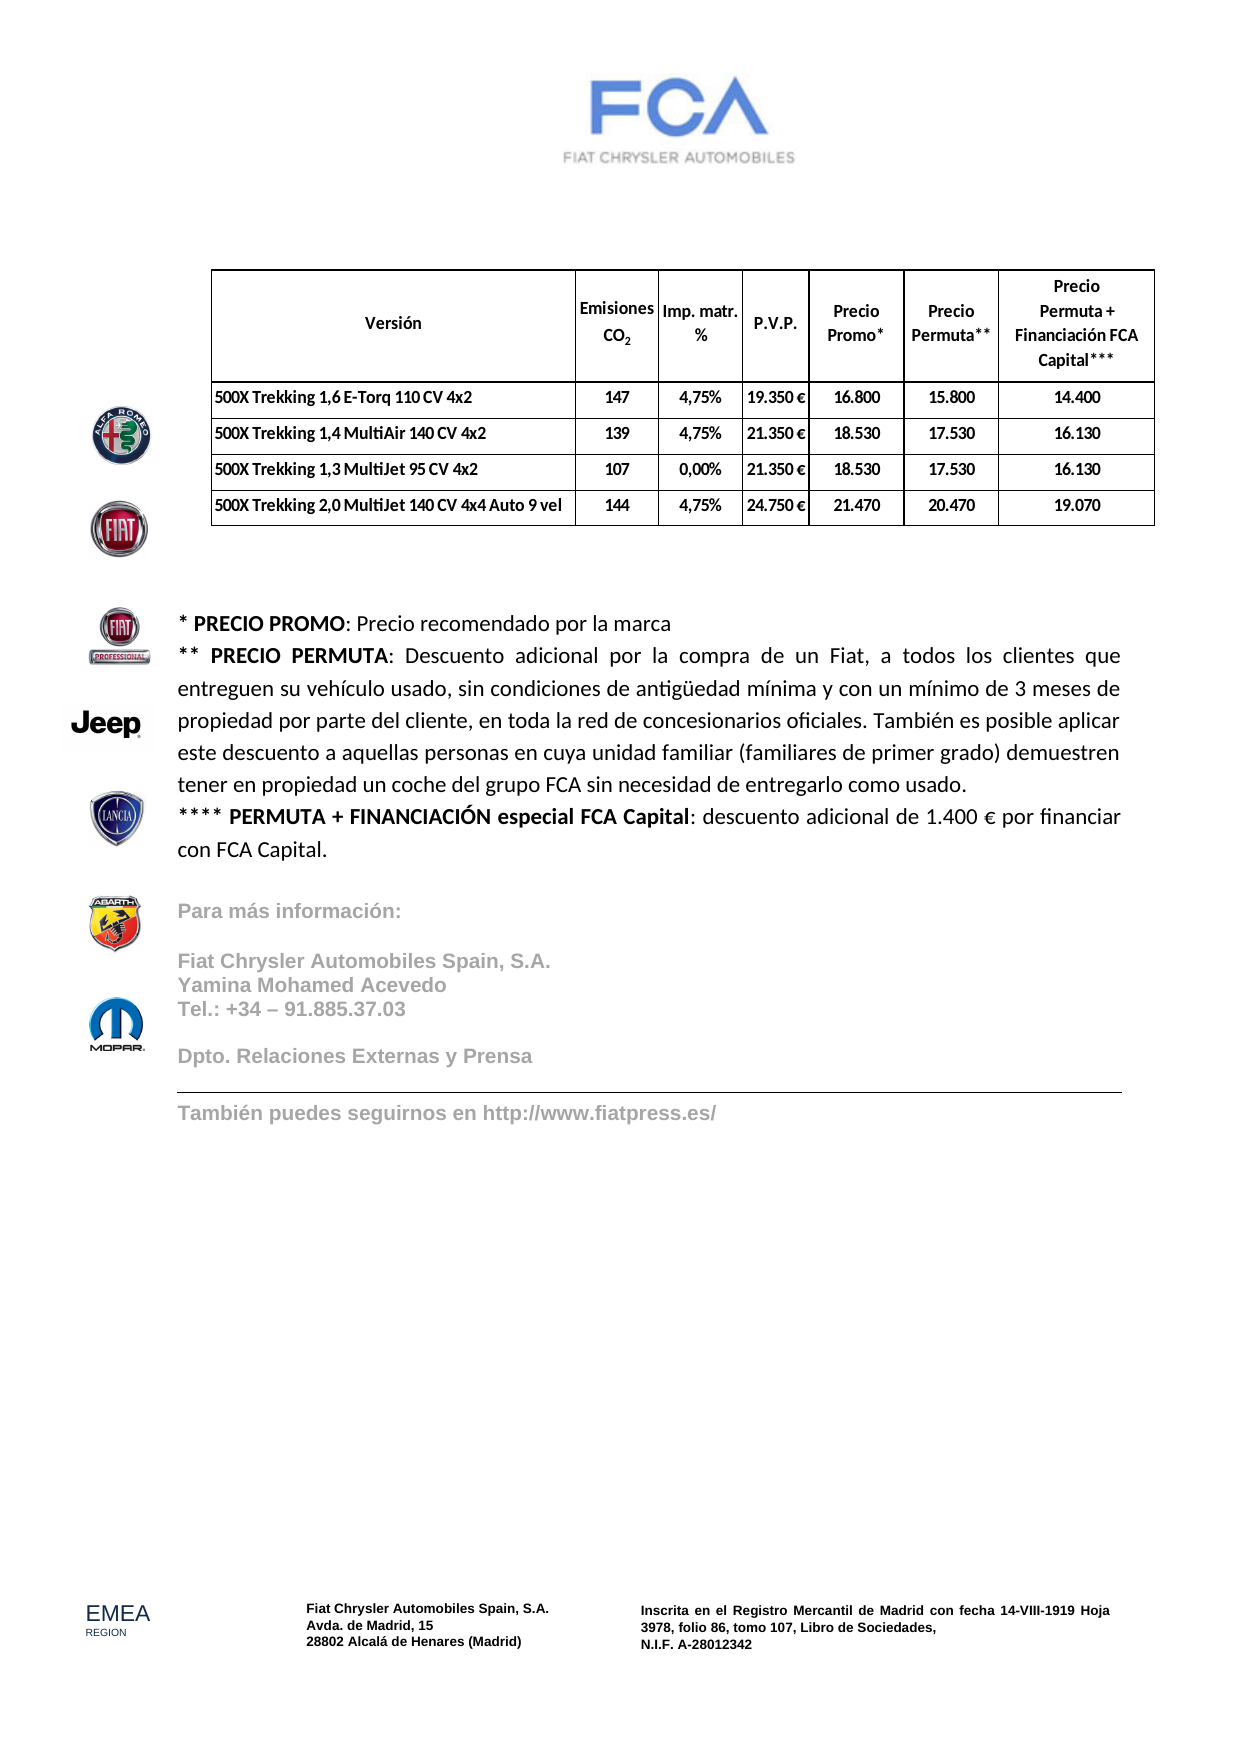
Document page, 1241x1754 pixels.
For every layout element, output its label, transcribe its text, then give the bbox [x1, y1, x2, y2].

text También puedes seguirnos en http://www.fiatpress.es/ [177, 1093, 1122, 1127]
text * PRECIO PROMO: Precio recomendado por la marca [177, 609, 1122, 637]
picture [84, 603, 155, 668]
picture [61, 703, 156, 750]
picture [89, 997, 145, 1051]
text Fiat Chrysler Automobiles Spain, S.A. [177, 948, 1122, 972]
text ** PRECIO PERMUTA: Descuento adicional por la compra de un Fiat, a todos los clientes que entreguen su vehículo usado, sin condiciones de antigüedad mínima y con un mínimo de 3 meses de propiedad por parte del cliente, en toda la red de concesionarios oficiales. También es posible aplicar este descuento a aquellas personas en cuya unidad familiar (familiares de primer grado) demuestren tener en propiedad un coche del grupo FCA sin necesidad de entregarlo como usado. [177, 642, 1122, 798]
picture [89, 499, 148, 559]
picture [562, 73, 797, 165]
text Para más información: [177, 899, 1122, 923]
text Yamina Mohamed Acevedo [177, 972, 1122, 996]
picture [87, 790, 147, 848]
text Tel.: +34 – 91.885.37.03 [177, 996, 1122, 1020]
picture [86, 891, 145, 954]
picture [87, 401, 155, 469]
text **** PERMUTA + FINANCIACIÓN especial FCA Capital: descuento adicional de 1.400 € por financiar con FCA Capital. [177, 802, 1122, 863]
text Dpto. Relaciones Externas y Prensa [177, 1044, 1122, 1068]
